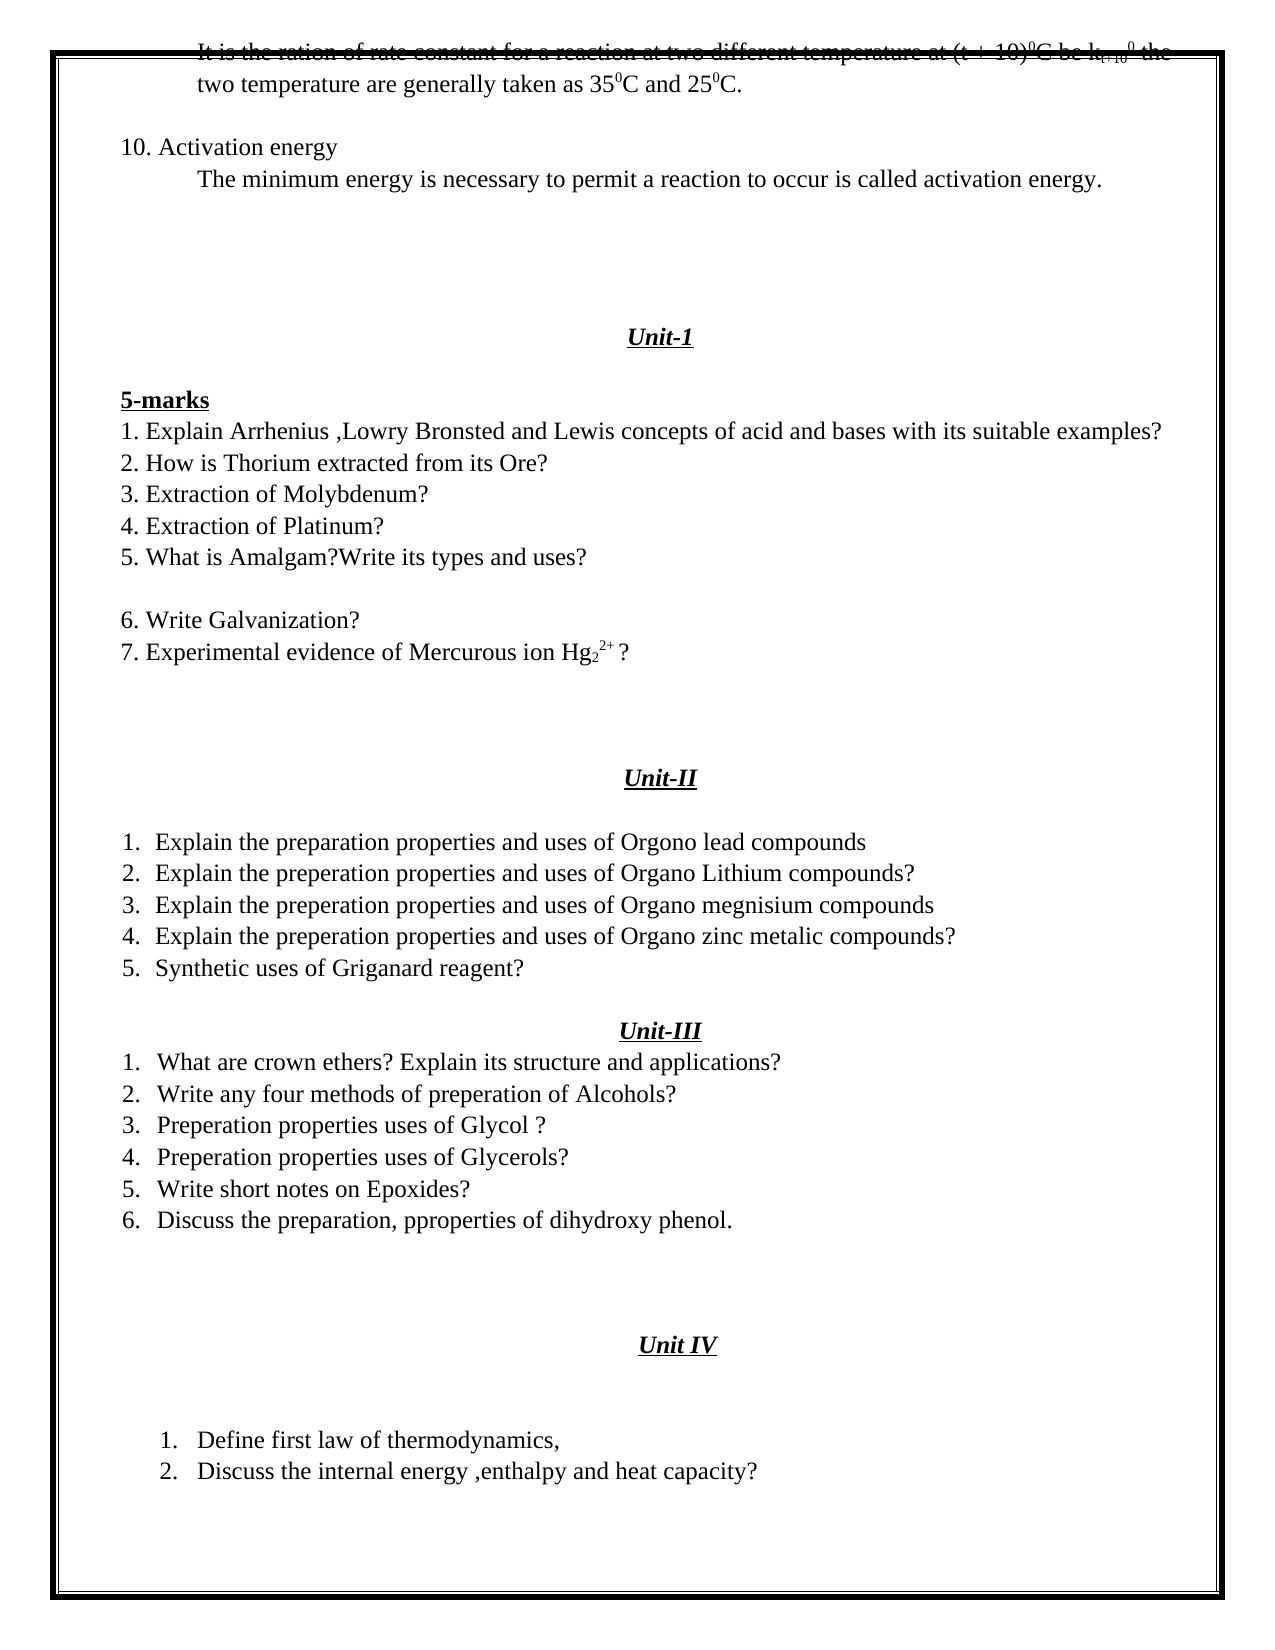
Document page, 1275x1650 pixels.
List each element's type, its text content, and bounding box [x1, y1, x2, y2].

list It is the ration of rate constant for a reaction at two different temperature at (t + 10)0C be kt+100 the two temperature are generally taken as 350C and 250C. [197, 37, 1200, 50]
list Discuss the preparation, pproperties of dihydroxy phenol. [122, 1205, 1200, 1234]
list Synthetic uses of Griganard reagent? [122, 953, 1200, 982]
list Explain the preperation properties and uses of Organo megnisium compounds [122, 890, 1200, 918]
list Write any four methods of preperation of Alcohols? [122, 1079, 1200, 1108]
list Define first law of thermodynamics, [159, 1425, 1200, 1453]
text Unit IV [155, 1330, 1200, 1359]
list Discuss the internal energy ,enthalpy and heat capacity? [159, 1456, 1200, 1485]
text Unit-III [120, 1016, 1200, 1045]
list It is the ration of rate constant for a reaction at two different temperature at (t + 10)0C be kt+100 the two temperature are generally taken as 350C and 250C. [197, 59, 1200, 98]
text 1. Explain Arrhenius ,Lowry Bronsted and Lewis concepts of acid and bases with its suitable examples? [120, 416, 1200, 445]
list The minimum energy is necessary to permit a reaction to occur is called activation energy. [197, 164, 1200, 192]
text 7. Experimental evidence of Mercurous ion Hg22+ ? [120, 637, 1200, 666]
text 6. Write Galvanization? [120, 606, 1200, 634]
list Preperation properties uses of Glycerols? [122, 1142, 1200, 1171]
list What are crown ethers? Explain its structure and applications? [122, 1047, 1200, 1076]
list Explain the preparation properties and uses of Orgono lead compounds [122, 827, 1200, 855]
list Write short notes on Epoxides? [122, 1174, 1200, 1202]
list Explain the preperation properties and uses of Organo zinc metalic compounds? [122, 921, 1200, 950]
list Preperation properties uses of Glycol ? [122, 1111, 1200, 1139]
text Unit-1 [120, 322, 1200, 350]
text Unit-II [120, 763, 1200, 792]
list Explain the preperation properties and uses of Organo Lithium compounds? [122, 858, 1200, 887]
text 5. What is Amalgam?Write its types and uses? [120, 542, 1200, 571]
list Activation energy [120, 132, 1200, 161]
text 2. How is Thorium extracted from its Ore? [120, 448, 1200, 477]
text 3. Extraction of Molybdenum? [120, 479, 1200, 508]
text 5-marks [120, 385, 1200, 413]
text 4. Extraction of Platinum? [120, 511, 1200, 540]
